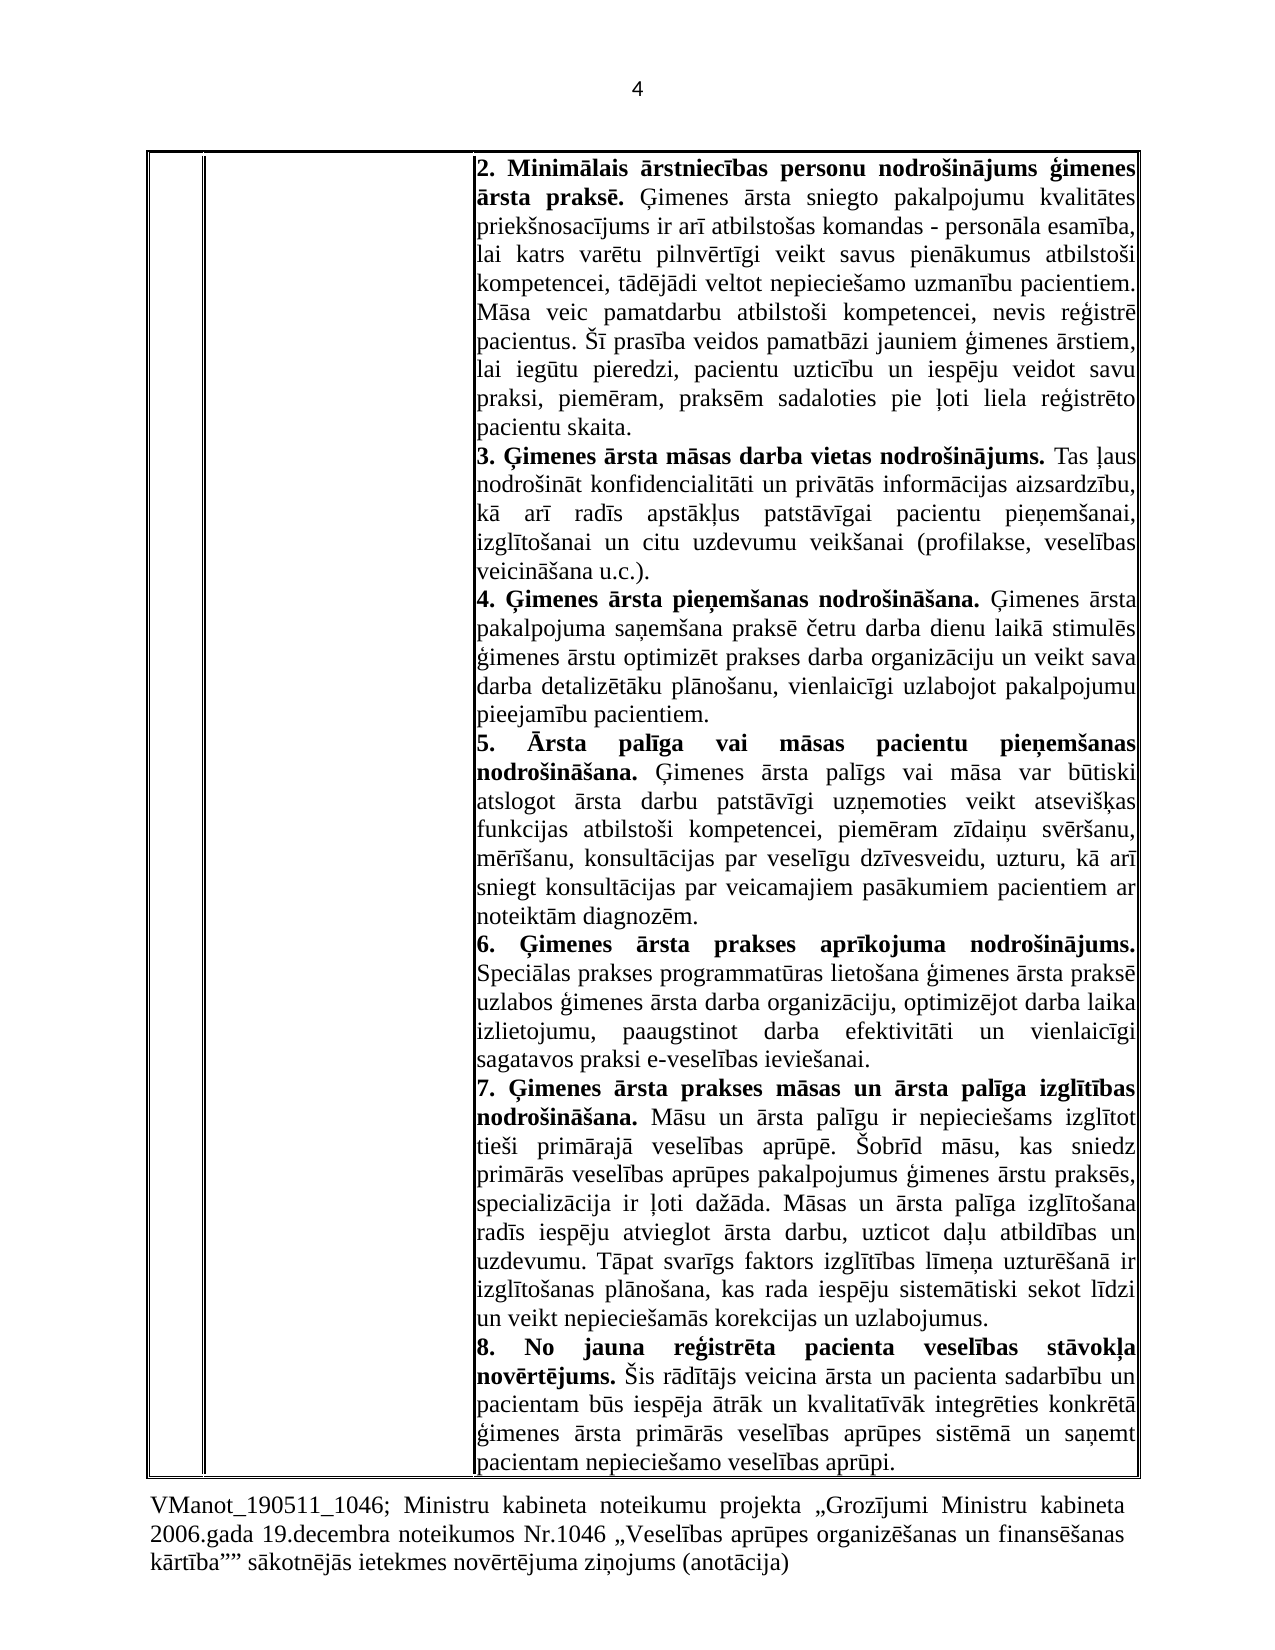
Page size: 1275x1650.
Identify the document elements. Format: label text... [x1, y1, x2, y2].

table_cell 4. [150, 152, 204, 1476]
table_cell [204, 152, 474, 1476]
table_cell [474, 153, 1137, 1476]
